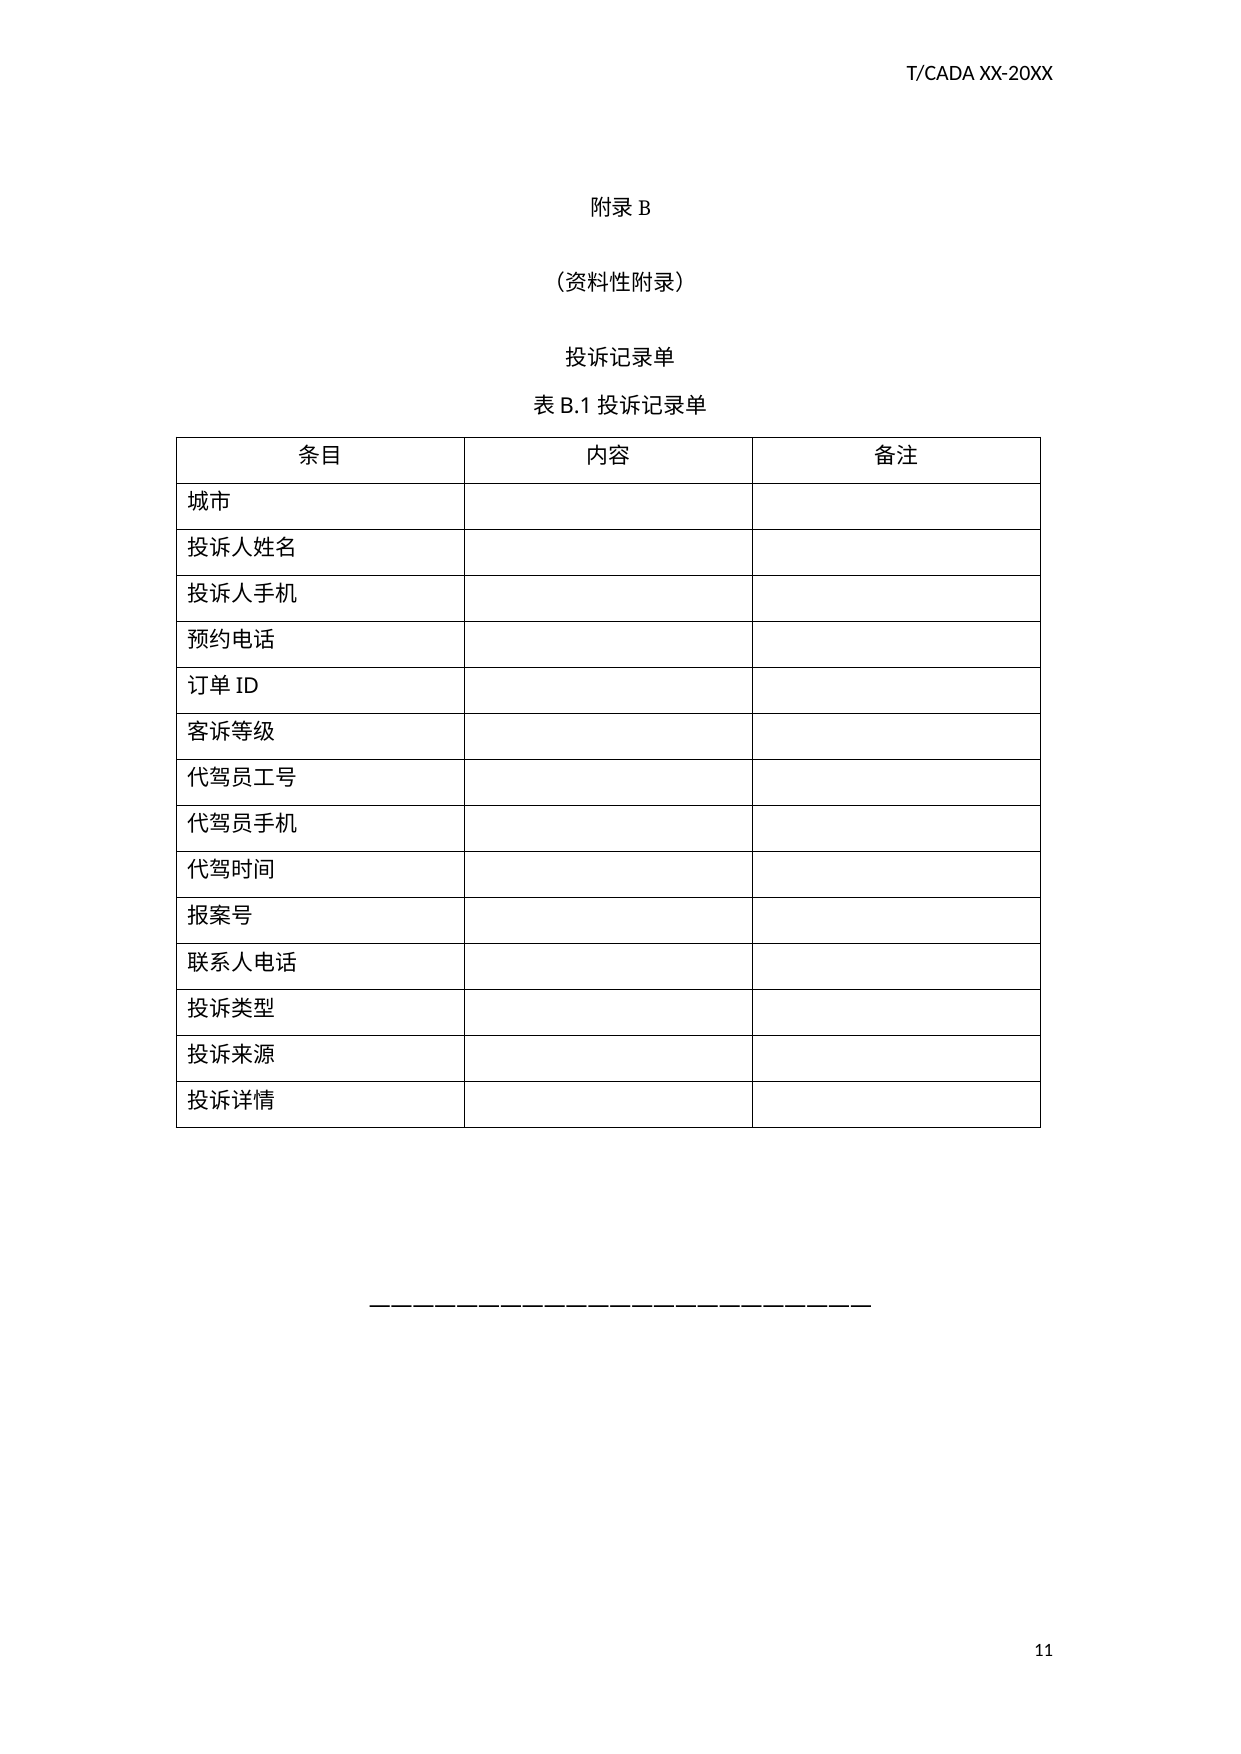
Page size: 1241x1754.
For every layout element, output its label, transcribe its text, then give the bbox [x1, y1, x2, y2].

table_cell [753, 944, 1040, 989]
table_cell [753, 898, 1040, 943]
table_cell 城市 [177, 484, 464, 529]
table_cell 代驾员手机 [177, 806, 464, 851]
table_cell 投诉详情 [177, 1082, 464, 1127]
text 表B.1 投诉记录单 [187, 388, 1053, 421]
table_cell 报案号 [177, 898, 464, 943]
table_cell 联系人电话 [177, 944, 464, 989]
table_header 备注 [753, 438, 1040, 483]
table_cell 预约电话 [177, 622, 464, 667]
table_header 条目 [177, 438, 464, 483]
text ——————————————————————— [187, 1288, 1053, 1320]
table_cell 投诉类型 [177, 990, 464, 1035]
table_cell [465, 760, 752, 805]
table_cell [753, 484, 1040, 529]
table_cell 订单ID [177, 668, 464, 713]
table_cell 投诉人手机 [177, 576, 464, 621]
table_cell [753, 852, 1040, 897]
table_cell [465, 944, 752, 989]
table_cell 投诉人姓名 [177, 530, 464, 575]
table_header 内容 [465, 438, 752, 483]
table_cell [465, 668, 752, 713]
table_cell [753, 1082, 1040, 1127]
subtitle （资料性附录） [187, 264, 1053, 297]
table_cell [753, 760, 1040, 805]
table_cell [753, 806, 1040, 851]
subtitle 附录B [187, 189, 1053, 222]
text 投诉记录单 [187, 340, 1053, 372]
table_cell [753, 668, 1040, 713]
table_cell [465, 576, 752, 621]
table_cell [465, 622, 752, 667]
table_cell 投诉来源 [177, 1036, 464, 1081]
table_cell [753, 530, 1040, 575]
table_cell [753, 990, 1040, 1035]
table_cell [465, 990, 752, 1035]
table_cell [465, 484, 752, 529]
table_cell 代驾时间 [177, 852, 464, 897]
table_cell [465, 898, 752, 943]
table_cell 代驾员工号 [177, 760, 464, 805]
table_cell [465, 714, 752, 759]
table_cell [753, 714, 1040, 759]
table_cell [465, 1036, 752, 1081]
table_cell [465, 806, 752, 851]
table_cell [465, 852, 752, 897]
table_cell [465, 530, 752, 575]
table_cell [753, 1036, 1040, 1081]
table_cell [465, 1082, 752, 1127]
table_cell 客诉等级 [177, 714, 464, 759]
table_cell [753, 576, 1040, 621]
table_cell [753, 622, 1040, 667]
